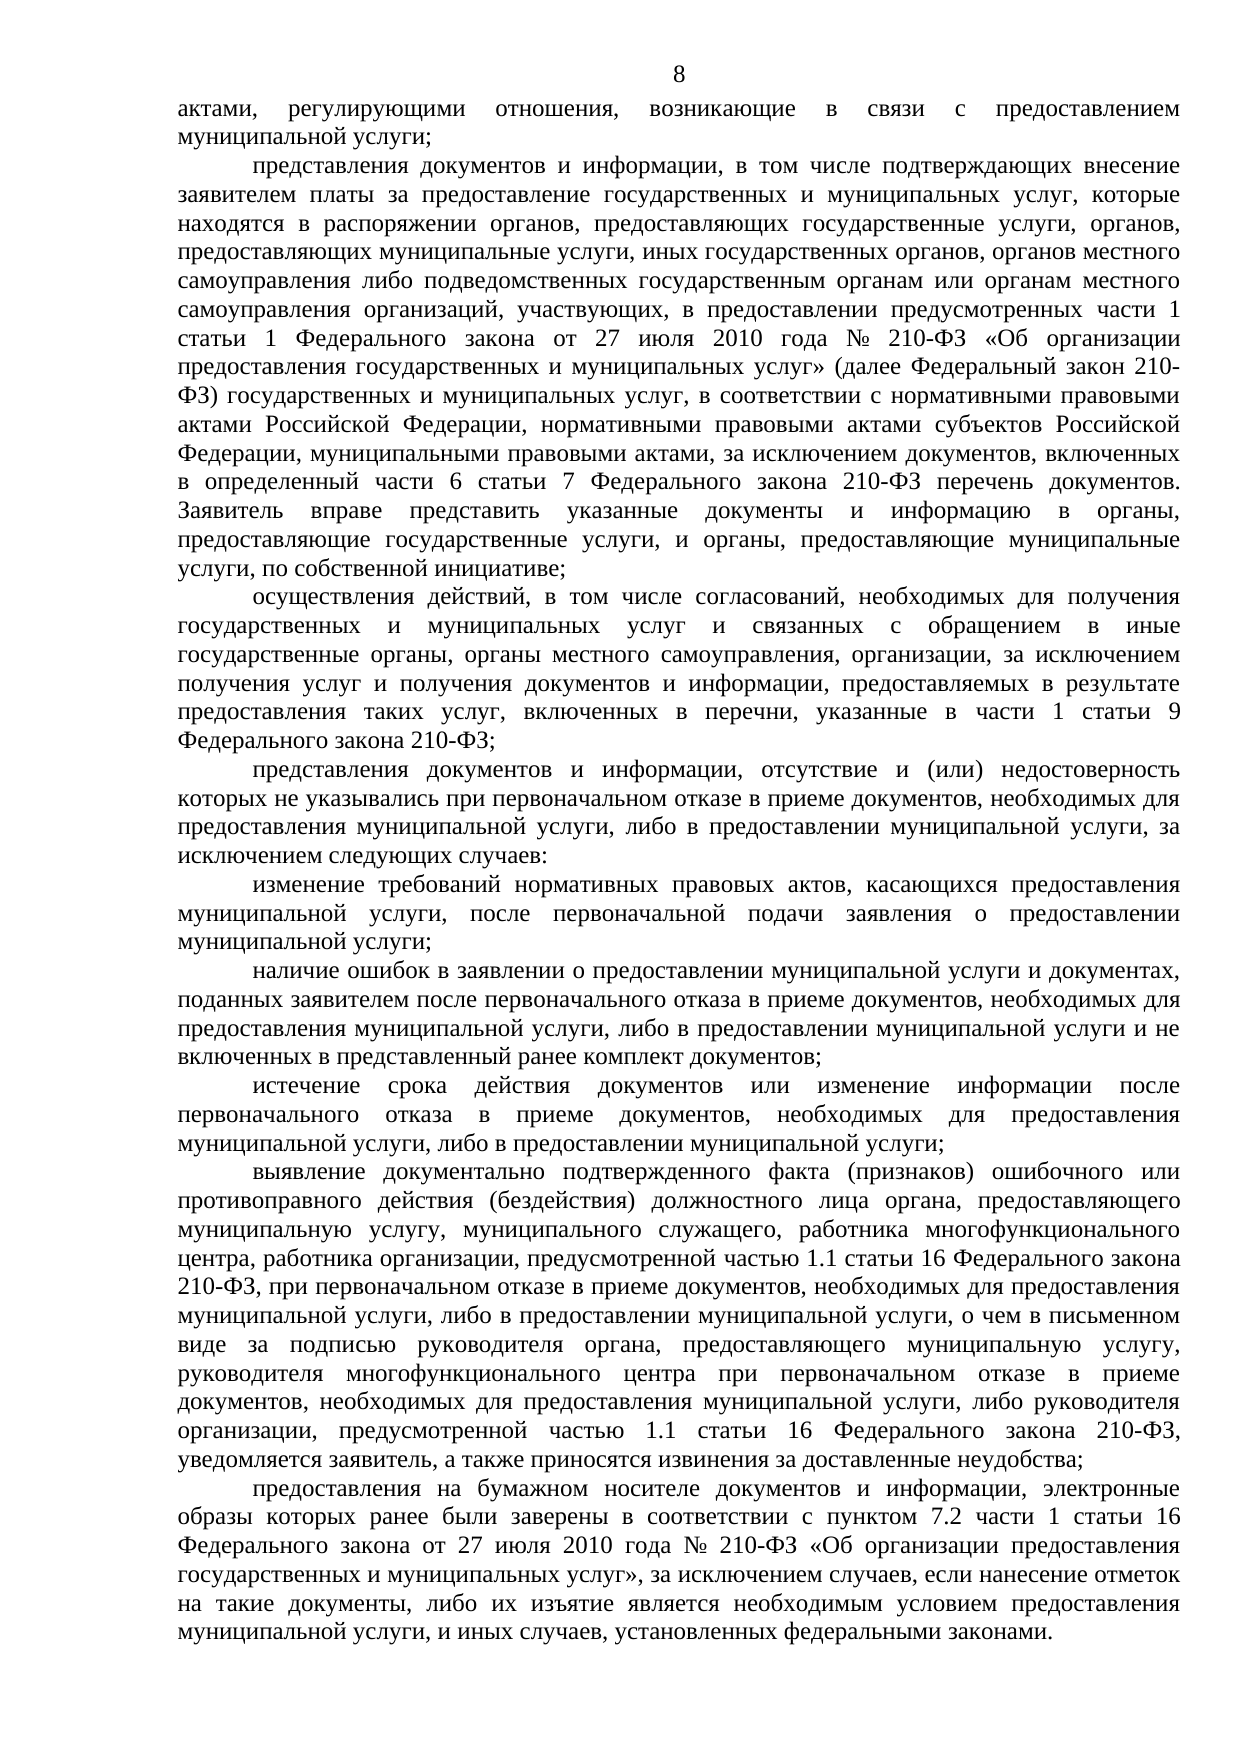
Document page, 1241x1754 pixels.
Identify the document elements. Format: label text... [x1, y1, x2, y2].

text представления документов и информации, отсутствие и (или) недостоверность которых не указывались при первоначальном отказе в приеме документов, необходимых для предоставления муниципальной услуги, либо в предоставлении муниципальной услуги, за исключением следующих случаев: [177, 754, 1181, 869]
text наличие ошибок в заявлении о предоставлении муниципальной услуги и документах, поданных заявителем после первоначального отказа в приеме документов, необходимых для предоставления муниципальной услуги, либо в предоставлении муниципальной услуги и не включенных в представленный ранее комплект документов; [177, 955, 1181, 1070]
text изменение требований нормативных правовых актов, касающихся предоставления муниципальной услуги, после первоначальной подачи заявления о предоставлении муниципальной услуги; [177, 869, 1181, 955]
text представления документов и информации, в том числе подтверждающих внесение заявителем платы за предоставление государственных и муниципальных услуг, которые находятся в распоряжении органов, предоставляющих государственные услуги, органов, предоставляющих муниципальные услуги, иных государственных органов, органов местного самоуправления либо подведомственных государственным органам или органам местного самоуправления организаций, участвующих, в предоставлении предусмотренных части 1 статьи 1 Федерального закона от 27 июля 2010 года № 210-ФЗ «Об организации предоставления государственных и муниципальных услуг» (далее Федеральный закон 210-ФЗ) государственных и муниципальных услуг, в соответствии с нормативными правовыми актами Российской Федерации, нормативными правовыми актами субъектов Российской Федерации, муниципальными правовыми актами, за исключением документов, включенных в определенный части 6 статьи 7 Федерального закона 210-ФЗ перечень документов. Заявитель вправе представить указанные документы и информацию в органы, предоставляющие государственные услуги, и органы, предоставляющие муниципальные услуги, по собственной инициативе; [177, 150, 1181, 581]
text истечение срока действия документов или изменение информации после первоначального отказа в приеме документов, необходимых для предоставления муниципальной услуги, либо в предоставлении муниципальной услуги; [177, 1070, 1181, 1156]
text выявление документально подтвержденного факта (признаков) ошибочного или противоправного действия (бездействия) должностного лица органа, предоставляющего муниципальную услугу, муниципального служащего, работника многофункционального центра, работника организации, предусмотренной частью 1.1 статьи 16 Федерального закона 210-ФЗ, при первоначальном отказе в приеме документов, необходимых для предоставления муниципальной услуги, либо в предоставлении муниципальной услуги, о чем в письменном виде за подписью руководителя органа, предоставляющего муниципальную услугу, руководителя многофункционального центра при первоначальном отказе в приеме документов, необходимых для предоставления муниципальной услуги, либо руководителя организации, предусмотренной частью 1.1 статьи 16 Федерального закона 210-ФЗ, уведомляется заявитель, а также приносятся извинения за доставленные неудобства; [177, 1156, 1181, 1473]
text предоставления на бумажном носителе документов и информации, электронные образы которых ранее были заверены в соответствии с пунктом 7.2 части 1 статьи 16 Федерального закона от 27 июля 2010 года № 210-ФЗ «Об организации предоставления государственных и муниципальных услуг», за исключением случаев, если нанесение отметок на такие документы, либо их изъятие является необходимым условием предоставления муниципальной услуги, и иных случаев, установленных федеральными законами. [177, 1473, 1181, 1645]
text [177, 93, 1181, 150]
text осуществления действий, в том числе согласований, необходимых для получения государственных и муниципальных услуг и связанных с обращением в иные государственные органы, органы местного самоуправления, организации, за исключением получения услуг и получения документов и информации, предоставляемых в результате предоставления таких услуг, включенных в перечни, указанные в части 1 статьи 9 Федерального закона 210-ФЗ; [177, 581, 1181, 754]
